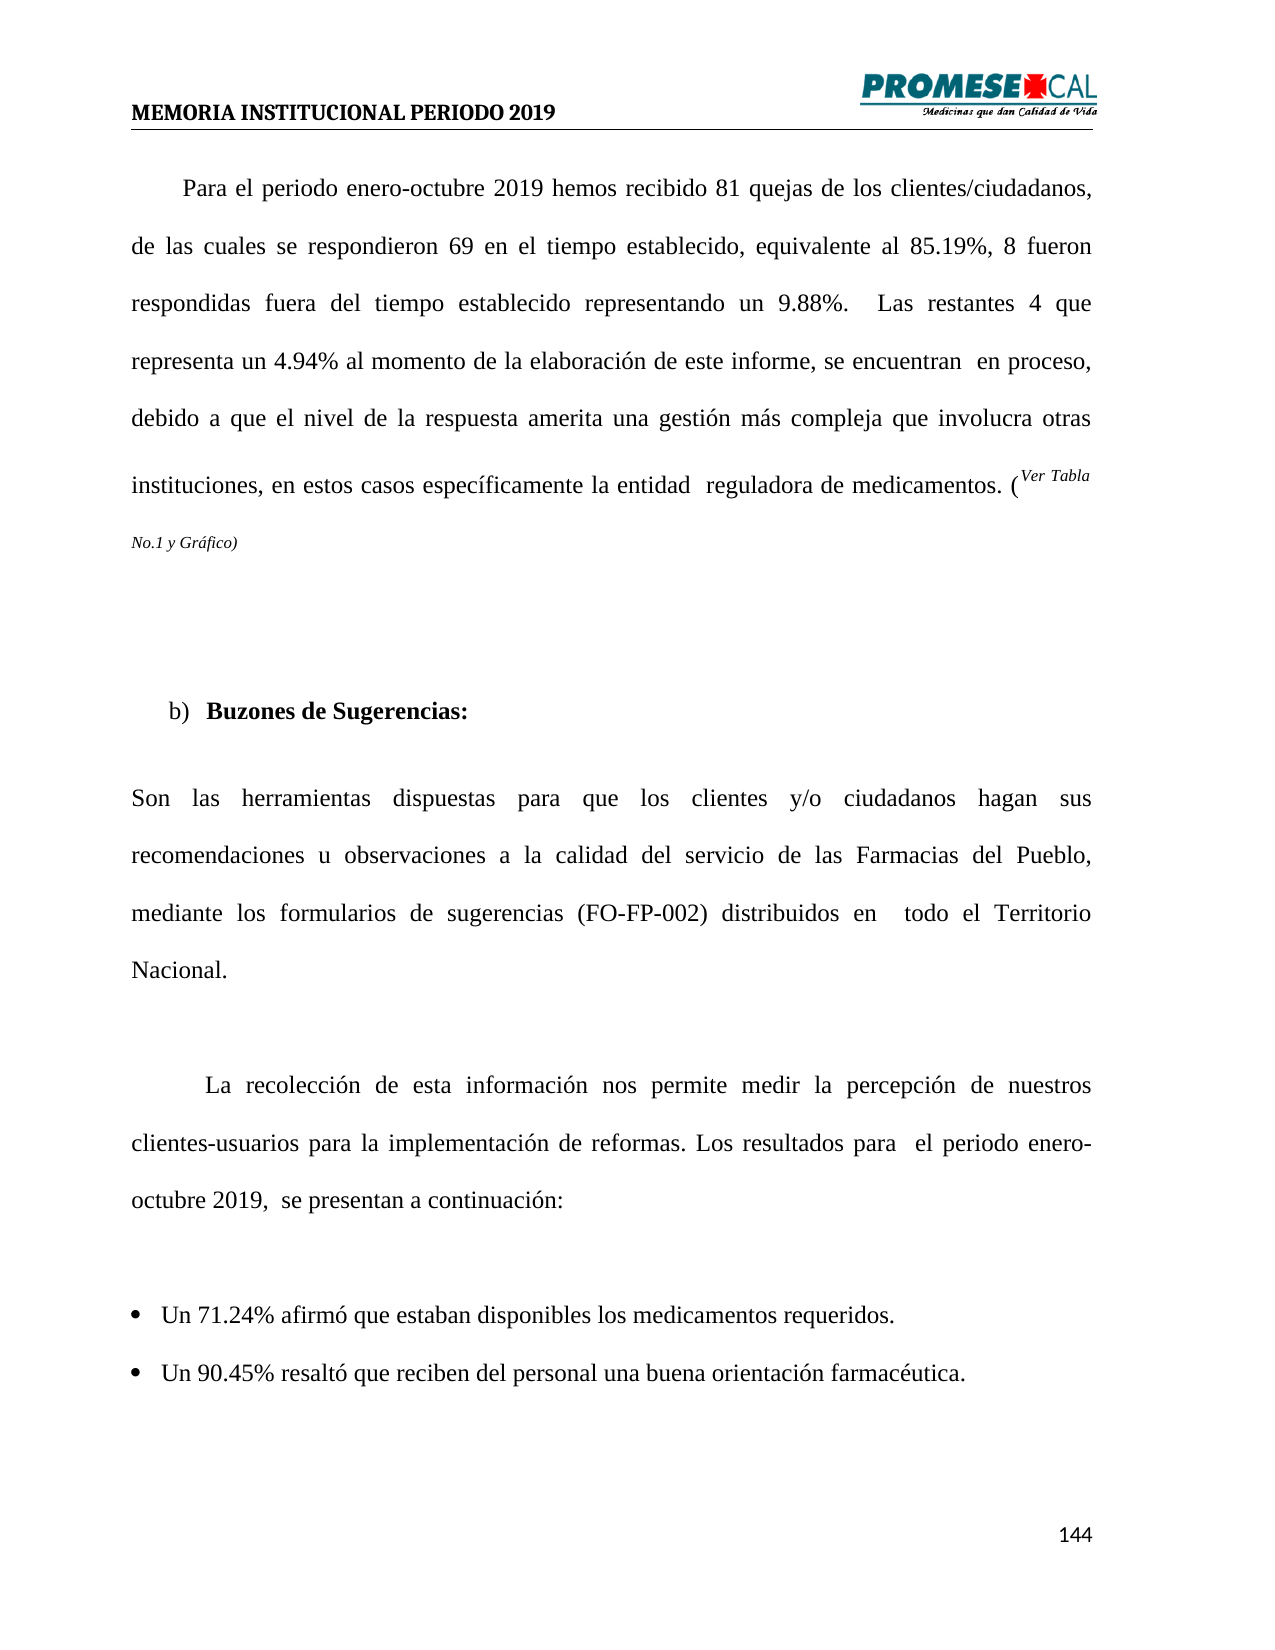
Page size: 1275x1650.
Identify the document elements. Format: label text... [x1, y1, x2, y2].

text Para el periodo enero-octubre 2019 hemos recibido 81 quejas de los clientes/ciudadanos, de las cuales se respondieron 69 en el tiempo establecido, equivalente al 85.19%, 8 fueron respondidas fuera del tiempo establecido representando un 9.88%. Las restantes 4 que representa un 4.94% al momento de la elaboración de este informe, se encuentran en proceso, debido a que el nivel de la respuesta amerita una gestión más compleja que involucra otras instituciones, en estos casos específicamente la entidad reguladora de medicamentos. (Ver Tabla No.1 y Gráfico) [131, 173, 1093, 566]
text Son las herramientas dispuestas para que los clientes y/o ciudadanos hagan sus recomendaciones u observaciones a la calidad del servicio de las Farmacias del Pueblo, mediante los formularios de sugerencias (FO-FP-002) distribuidos en todo el Territorio Nacional. [131, 783, 1093, 984]
list Un 90.45% resaltó que reciben del personal una buena orientación farmacéutica. [131, 1358, 1093, 1387]
picture [843, 68, 1105, 125]
list Un 71.24% afirmó que estaban disponibles los medicamentos requeridos. [131, 1300, 1093, 1329]
list Buzones de Sugerencias: [169, 696, 1093, 725]
text La recolección de esta información nos permite medir la percepción de nuestros clientes-usuarios para la implementación de reformas. Los resultados para el periodo enero-octubre 2019, se presentan a continuación: [131, 1070, 1093, 1214]
